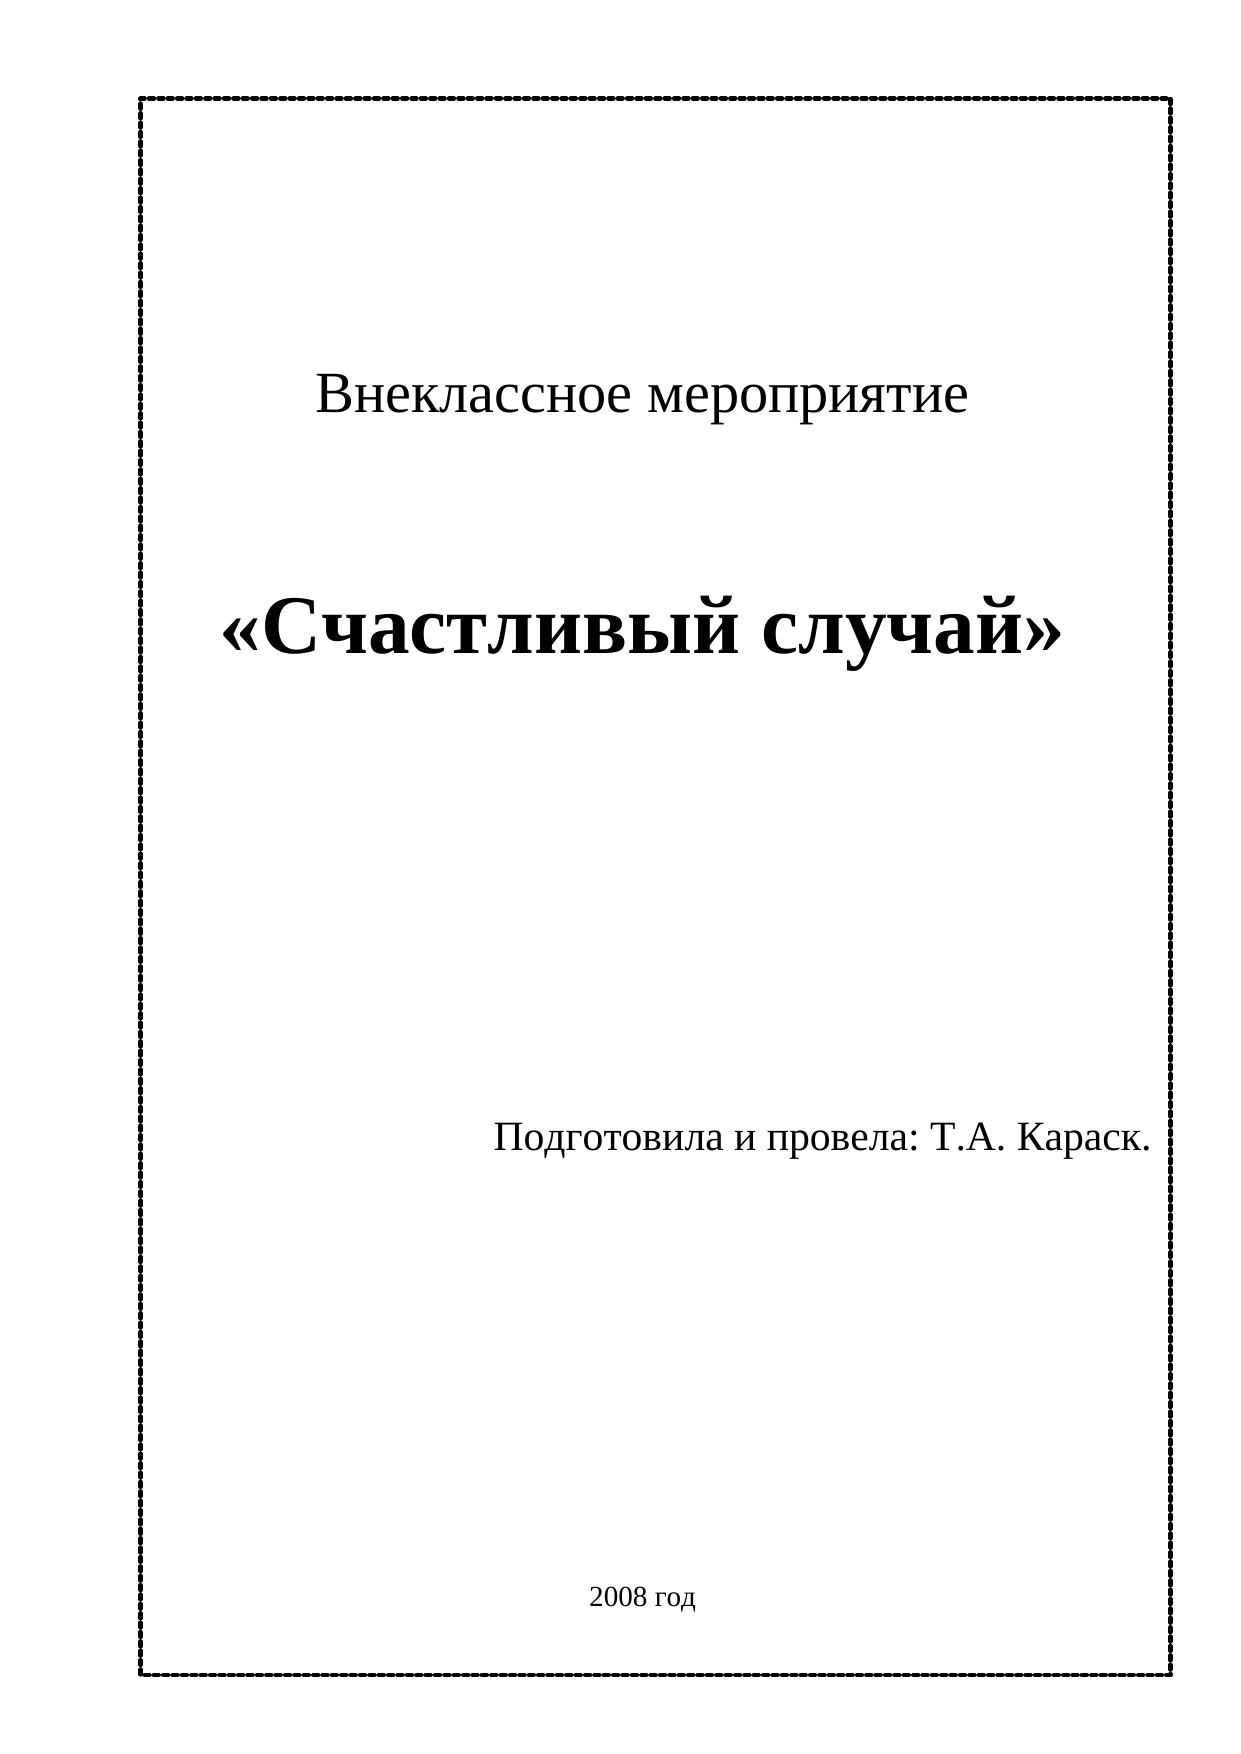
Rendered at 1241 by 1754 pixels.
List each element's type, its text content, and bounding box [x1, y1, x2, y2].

text «Счастливый случай» [142, 576, 1152, 672]
text 2008 год [143, 1579, 1152, 1612]
text Подготовила и провела: Т.А. Караск. [142, 1111, 1152, 1159]
text Внеклассное мероприятие [142, 358, 1152, 425]
